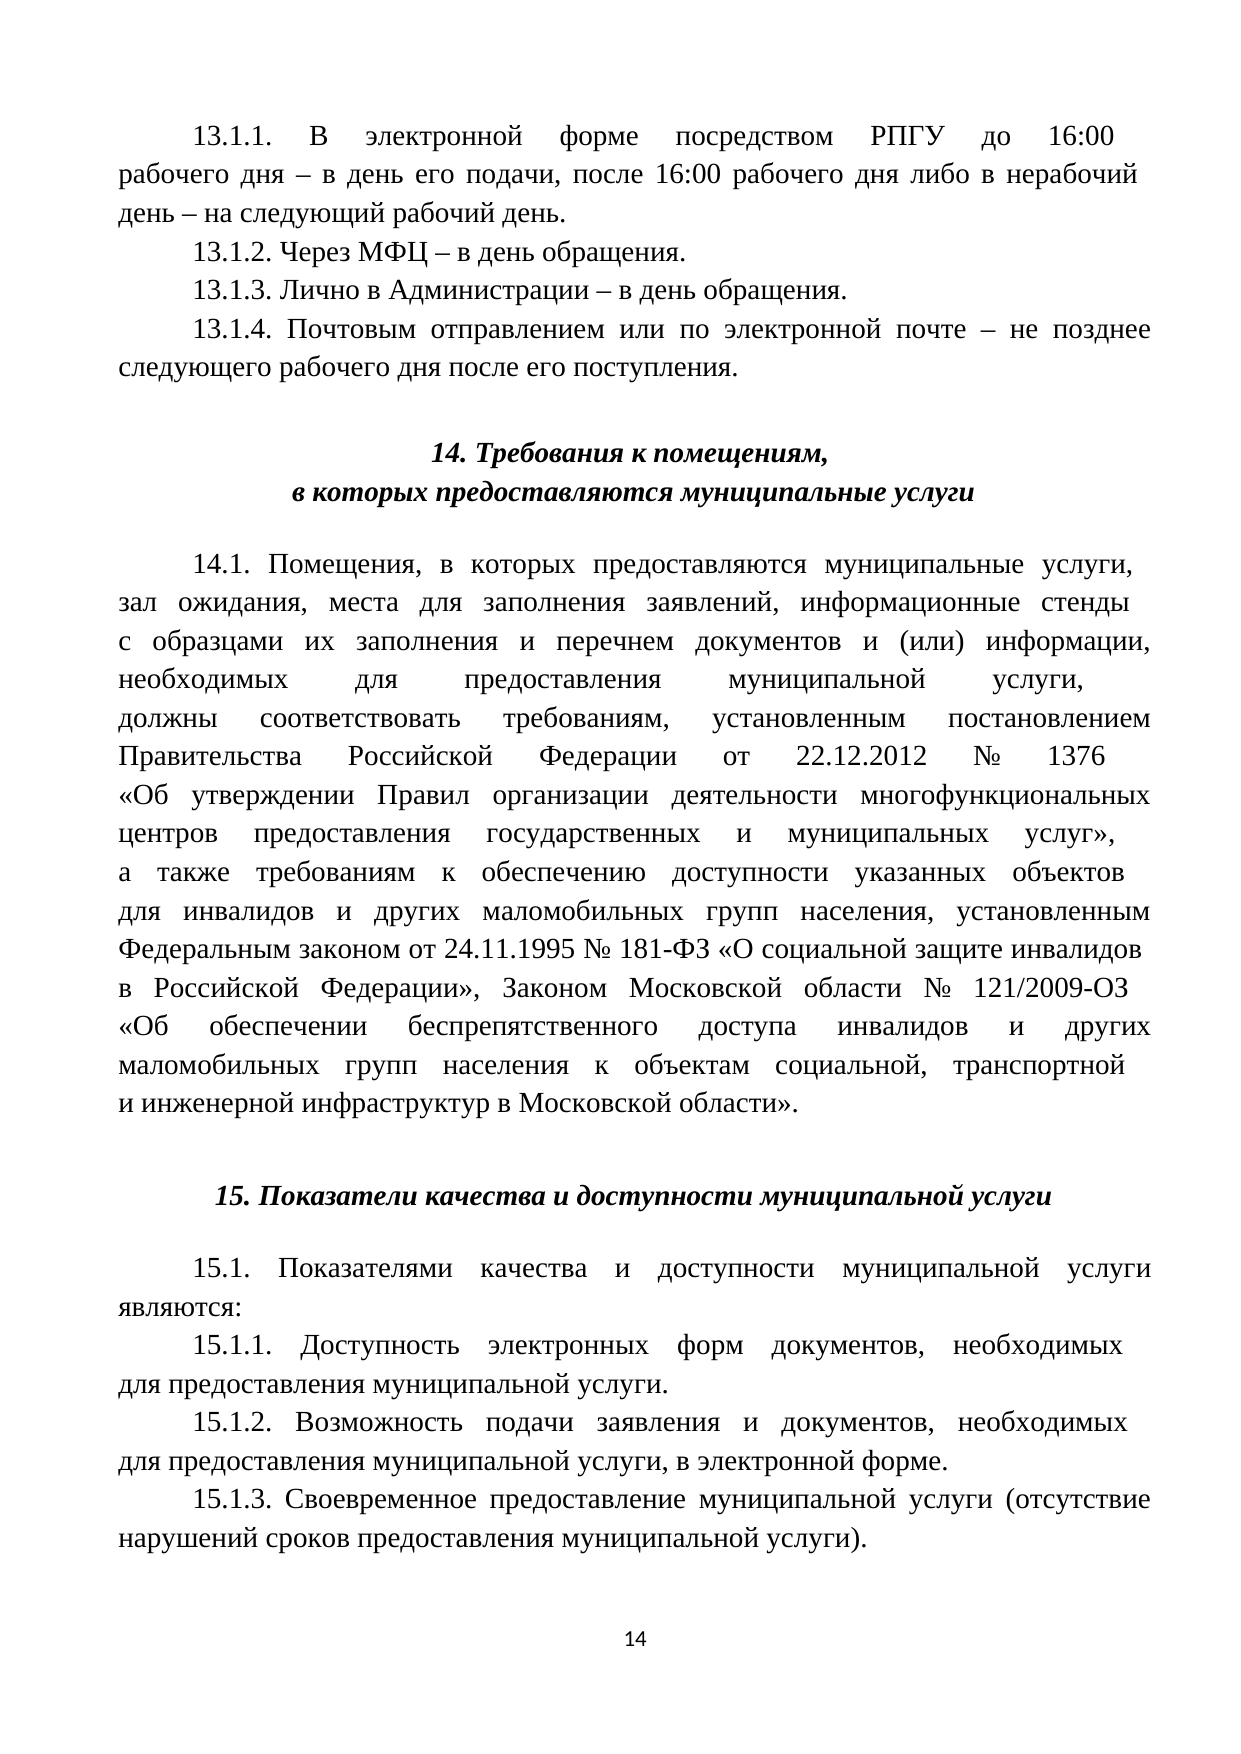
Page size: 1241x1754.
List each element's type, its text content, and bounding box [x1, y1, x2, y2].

text 15.1. Показателями качества и доступности муниципальной услуги являются: [118, 1250, 1152, 1322]
subtitle 14. Требования к помещениям, в которых предоставляются муниципальные услуги [118, 435, 1152, 507]
list 13.1.4. Почтовым отправлением или по электронной почте – не позднее следующего рабочего дня после его поступления. [118, 311, 1152, 383]
text 14.1. Помещения, в которых предоставляются муниципальные услуги, зал ожидания, места для заполнения заявлений, информационные стенды с образцами их заполнения и перечнем документов и (или) информации, необходимых для предоставления муниципальной услуги, должны соответствовать требованиям, установленным постановлением Правительства Российской Федерации от 22.12.2012 № 1376 «Об утверждении Правил организации деятельности многофункциональных центров предоставления государственных и муниципальных услуг», а также требованиям к обеспечению доступности указанных объектов для инвалидов и других маломобильных групп населения, установленным Федеральным законом от 24.11.1995 № 181-ФЗ «О социальной защите инвалидов в Российской Федерации», Законом Московской области № 121/2009-ОЗ «Об обеспечении беспрепятственного доступа инвалидов и других маломобильных групп населения к объектам социальной, транспортной и инженерной инфраструктур в Московской области». [118, 546, 1152, 1119]
list 13.1.3. Лично в Администрации – в день обращения. [118, 272, 1152, 306]
subtitle 15. Показатели качества и доступности муниципальной услуги [118, 1178, 1152, 1212]
list 13.1.1. В электронной форме посредством РПГУ до 16:00 рабочего дня – в день его подачи, после 16:00 рабочего дня либо в нерабочий день – на следующий рабочий день. [118, 118, 1152, 229]
text 15.1.1. Доступность электронных форм документов, необходимых для предоставления муниципальной услуги. [118, 1327, 1152, 1399]
text 15.1.3. Своевременное предоставление муниципальной услуги (отсутствие нарушений сроков предоставления муниципальной услуги). [118, 1482, 1152, 1554]
text 15.1.2. Возможность подачи заявления и документов, необходимых для предоставления муниципальной услуги, в электронной форме. [118, 1404, 1152, 1477]
list 13.1.2. Через МФЦ – в день обращения. [118, 234, 1152, 267]
